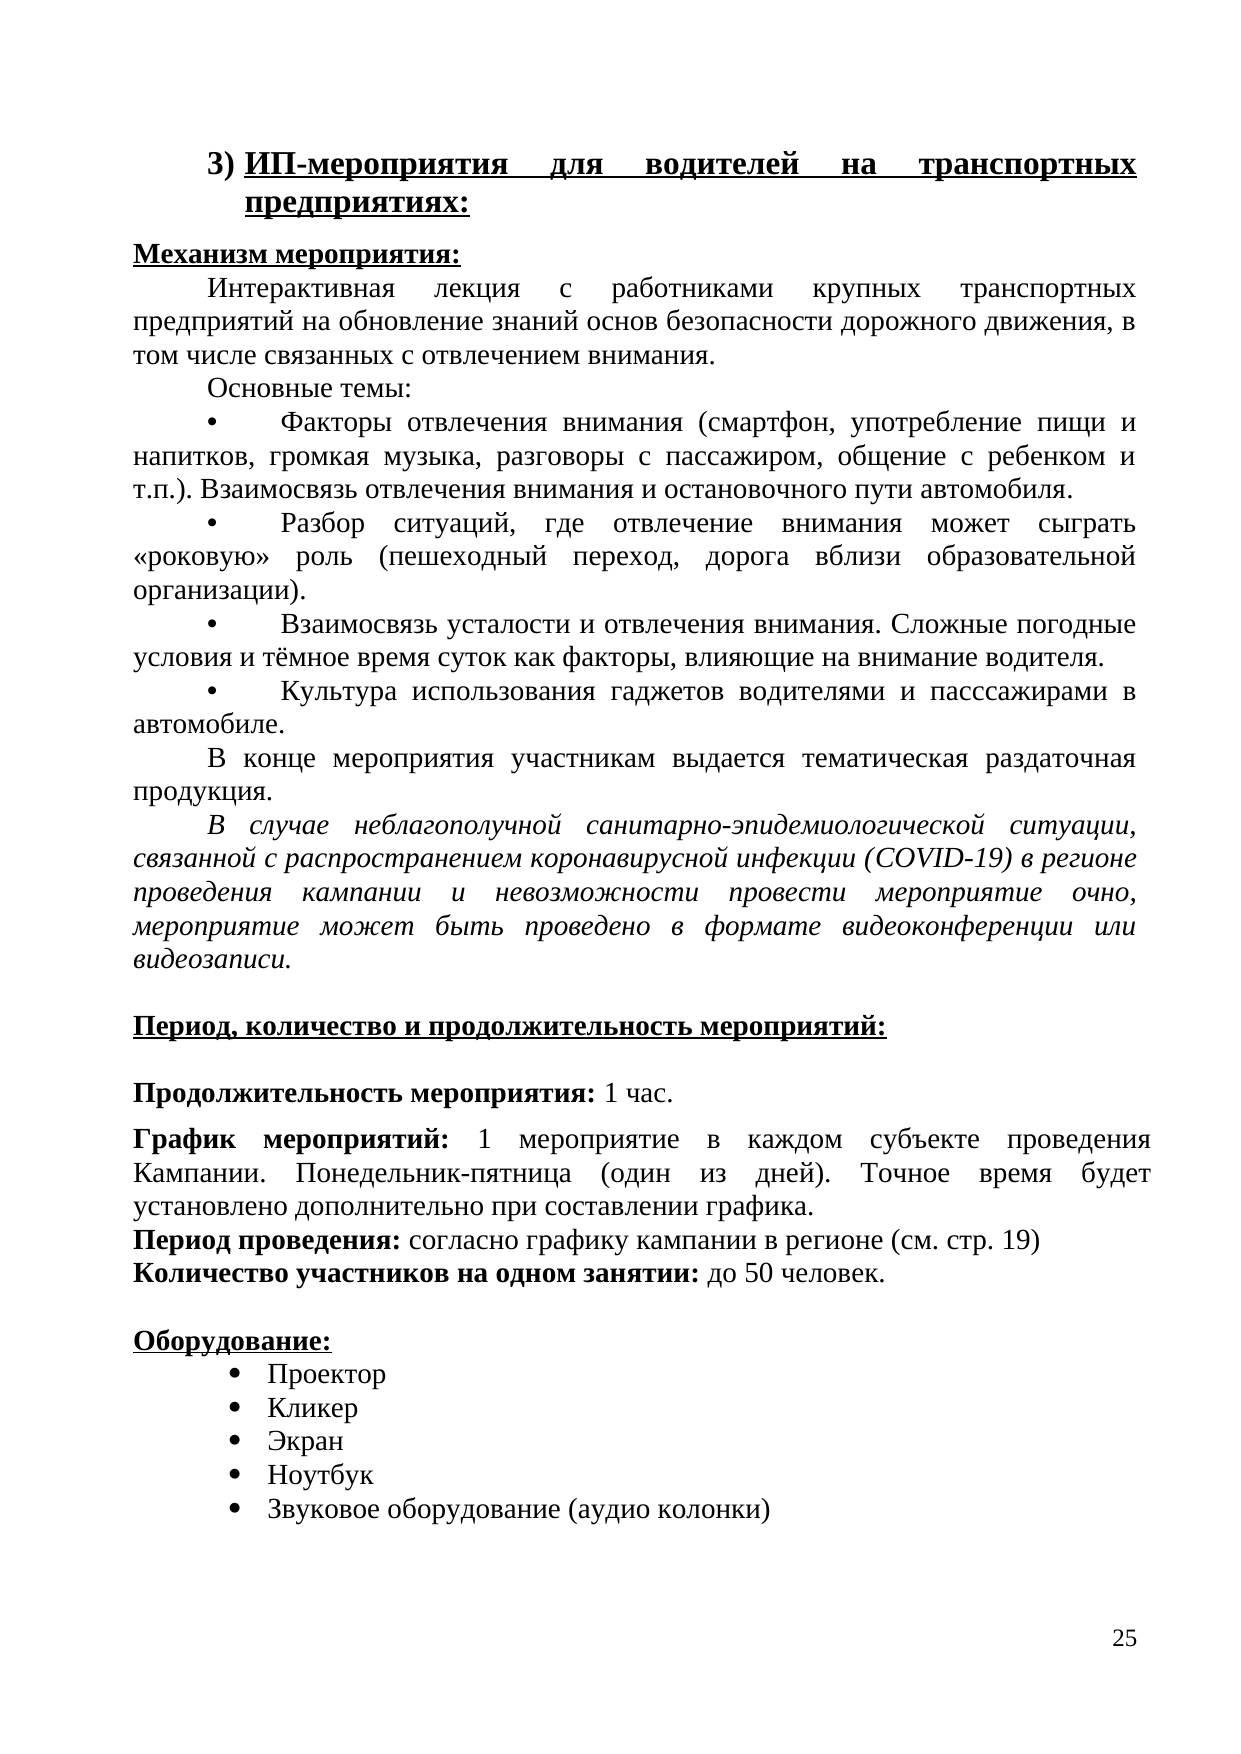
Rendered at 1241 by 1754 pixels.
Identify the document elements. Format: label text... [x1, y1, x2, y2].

list Разбор ситуаций, где отвлечение внимания может сыграть «роковую» роль (пешеходный переход, дорога вблизи образовательной организации). [133, 505, 1137, 606]
text Количество участников на одном занятии: до 50 человек. [133, 1256, 1137, 1289]
text Период проведения: согласно графику кампании в регионе (см. стр. 19) [133, 1222, 1137, 1256]
text Оборудование: [133, 1323, 1137, 1356]
text Период, количество и продолжительность мероприятий: [133, 1008, 1137, 1042]
list Ноутбук [229, 1457, 1137, 1491]
list Проектор [229, 1356, 1137, 1390]
list Экран [229, 1423, 1137, 1457]
text График мероприятий: 1 мероприятие в каждом субъекте проведения Кампании. Понедельник-пятница (один из дней). Точное время будет установлено дополнительно при составлении графика. [133, 1121, 1152, 1222]
text Механизм мероприятия: [133, 236, 1137, 270]
text Интерактивная лекция с работниками крупных транспортных предприятий на обновление знаний основ безопасности дорожного движения, в том числе связанных с отвлечением внимания. [133, 270, 1137, 371]
list Факторы отвлечения внимания (смартфон, употребление пищи и напитков, громкая музыка, разговоры с пассажиром, общение с ребенком и т.п.). Взаимосвязь отвлечения внимания и остановочного пути автомобиля. [133, 404, 1137, 505]
list ИП-мероприятия для водителей на транспортных предприятиях: [207, 143, 1137, 220]
list Кликер [229, 1390, 1137, 1423]
text Продолжительность мероприятия: 1 час. [133, 1075, 1137, 1109]
list Культура использования гаджетов водителями и пасссажирами в автомобиле. [133, 673, 1137, 740]
text Основные темы: [133, 371, 1137, 404]
list Взаимосвязь усталости и отвлечения внимания. Сложные погодные условия и тёмное время суток как факторы, влияющие на внимание водителя. [133, 606, 1137, 673]
text В случае неблагополучной санитарно-эпидемиологической ситуации, связанной с распространением коронавирусной инфекции (COVID-19) в регионе проведения кампании и невозможности провести мероприятие очно, мероприятие может быть проведено в формате видеоконференции или видеозаписи. [133, 807, 1137, 975]
text В конце мероприятия участникам выдается тематическая раздаточная продукция. [133, 740, 1137, 807]
list Звуковое оборудование (аудио колонки) [229, 1491, 1137, 1524]
